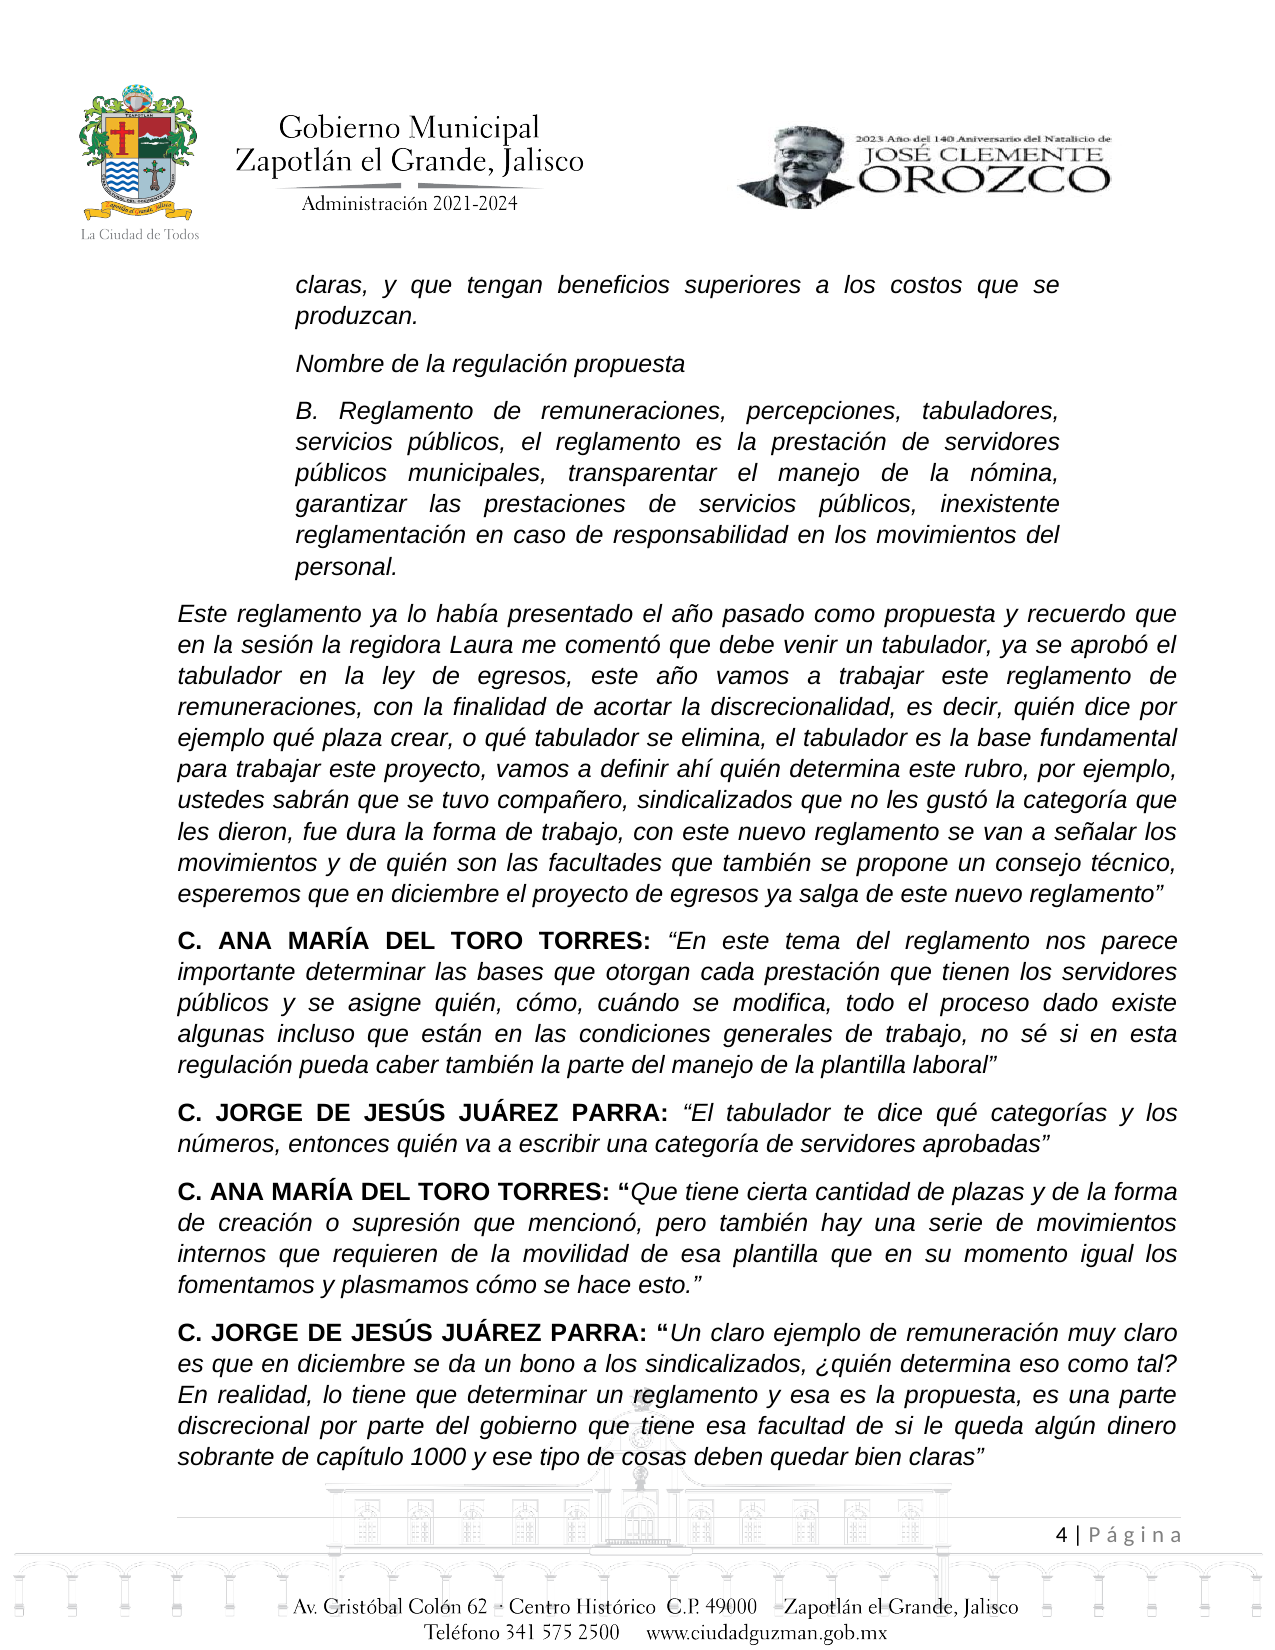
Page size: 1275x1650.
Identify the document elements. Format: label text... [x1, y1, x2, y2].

text Nombre de la regulación propuesta [295, 349, 1063, 377]
text Este reglamento ya lo había presentado el año pasado como propuesta y recuerdo que en la sesión la regidora Laura me comentó que debe venir un tabulador, ya se aprobó el tabulador en la ley de egresos, este año vamos a trabajar este reglamento de remuneraciones, con la finalidad de acortar la discrecionalidad, es decir, quién dice por ejemplo qué plaza crear, o qué tabulador se elimina, el tabulador es la base fundamental para trabajar este proyecto, vamos a definir ahí quién determina este rubro, por ejemplo, ustedes sabrán que se tuvo compañero, sindicalizados que no les gustó la categoría que les dieron, fue dura la forma de trabajo, con este nuevo reglamento se van a señalar los movimientos y de quién son las facultades que también se propone un consejo técnico, esperemos que en diciembre el proyecto de egresos ya salga de este nuevo reglamento” [177, 599, 1181, 907]
text C. ANA MARÍA DEL TORO TORRES: “En este tema del reglamento nos parece importante determinar las bases que otorgan cada prestación que tienen los servidores públicos y se asigne quién, cómo, cuándo se modifica, todo el proceso dado existe algunas incluso que están en las condiciones generales de trabajo, no sé si en esta regulación pueda caber también la parte del manejo de la plantilla laboral” [177, 926, 1181, 1079]
text B. Reglamento de remuneraciones, percepciones, tabuladores, servicios públicos, el reglamento es la prestación de servidores públicos municipales, transparentar el manejo de la nómina, garantizar las prestaciones de servicios públicos, inexistente reglamentación en caso de responsabilidad en los movimientos del personal. [295, 396, 1063, 580]
picture [0, 37, 1275, 1650]
text C. JORGE DE JESÚS JUÁREZ PARRA: “Un claro ejemplo de remuneración muy claro es que en diciembre se da un bono a los sindicalizados, ¿quién determina eso como tal? En realidad, lo tiene que determinar un reglamento y esa es la propuesta, es una parte discrecional por parte del gobierno que tiene esa facultad de si le queda algún dinero sobrante de capítulo 1000 y ese tipo de cosas deben quedar bien claras” [177, 1318, 1181, 1471]
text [295, 270, 1063, 330]
text C. JORGE DE JESÚS JUÁREZ PARRA: “El tabulador te dice qué categorías y los números, entonces quién va a escribir una categoría de servidores aprobadas” [177, 1098, 1181, 1158]
text C. ANA MARÍA DEL TORO TORRES: “Que tiene cierta cantidad de plazas y de la forma de creación o supresión que mencionó, pero también hay una serie de movimientos internos que requieren de la movilidad de esa plantilla que en su momento igual los fomentamos y plasmamos cómo se hace esto.” [177, 1177, 1181, 1299]
